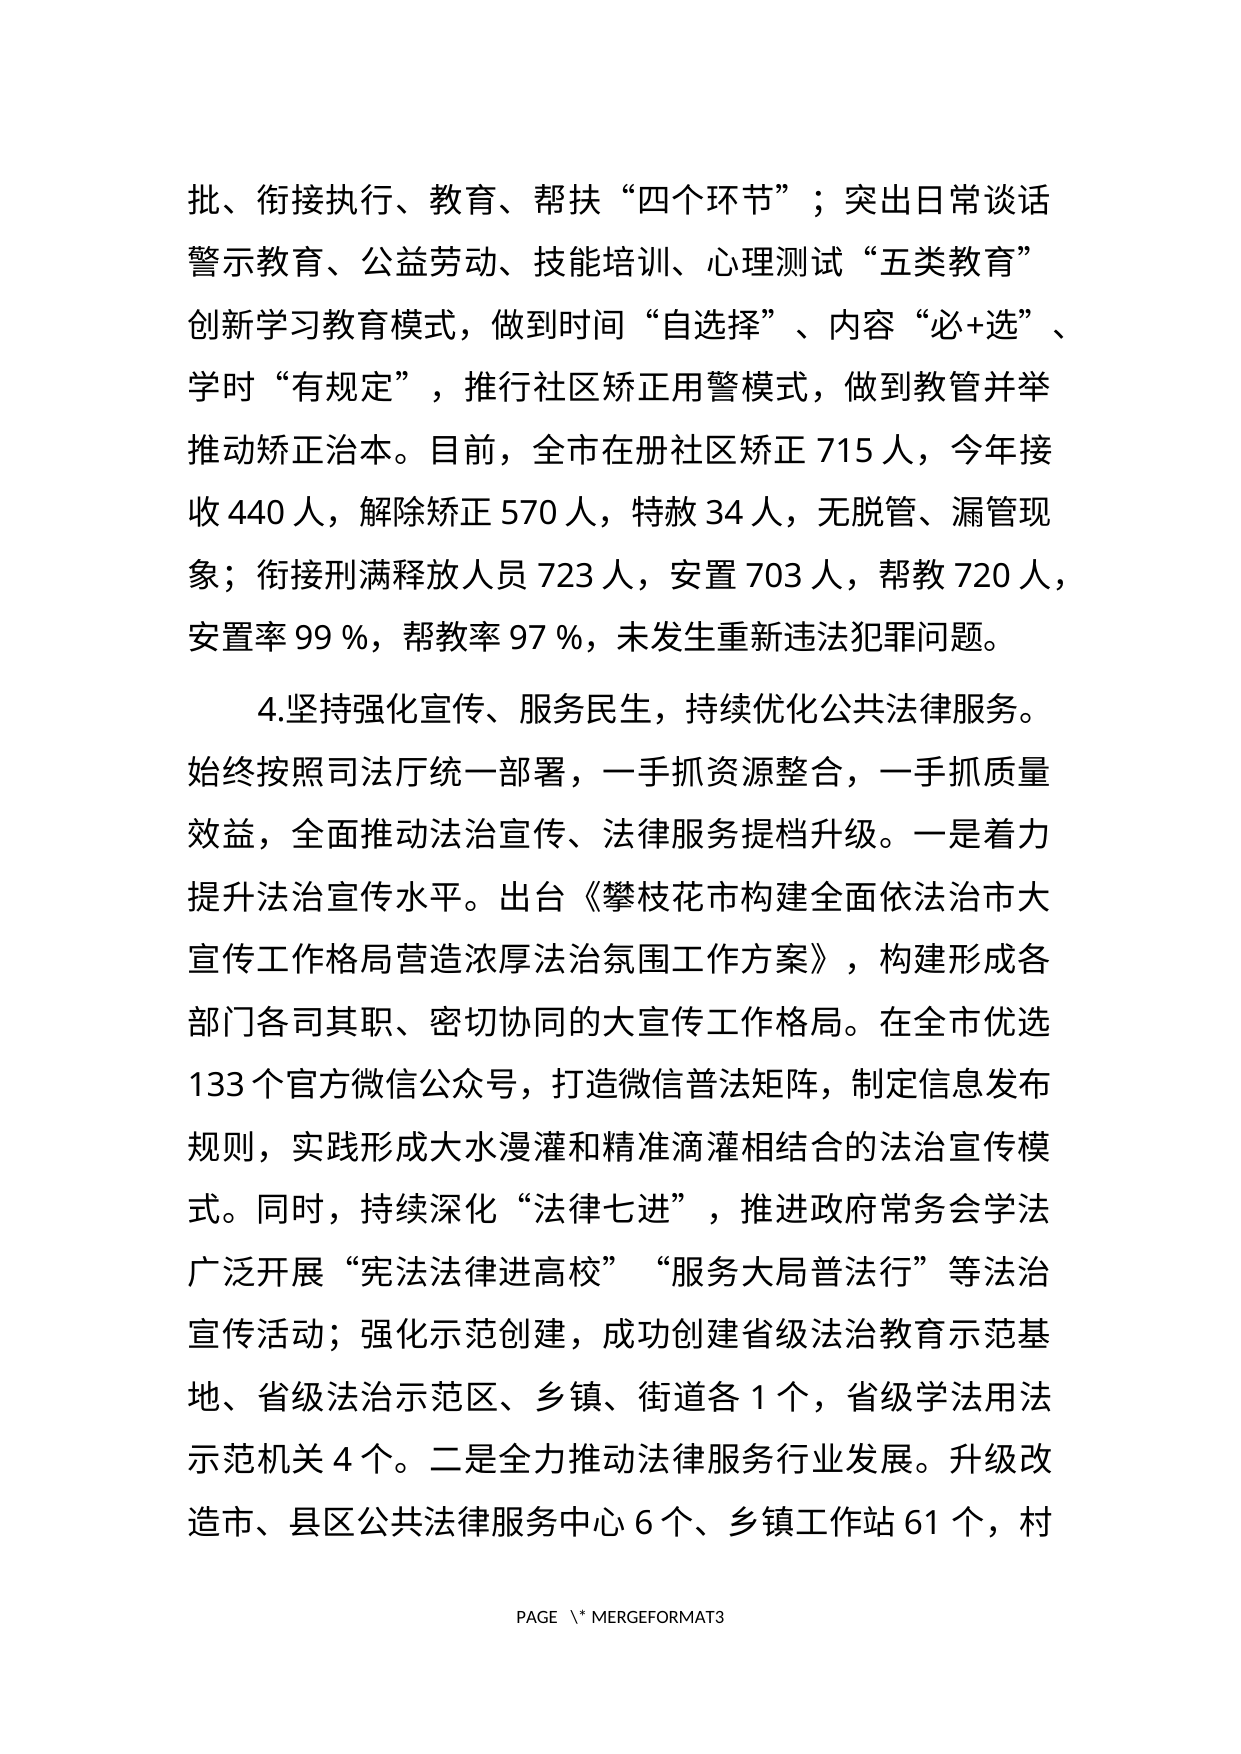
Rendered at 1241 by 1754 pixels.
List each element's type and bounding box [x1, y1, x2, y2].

text [187, 162, 1053, 662]
text [187, 672, 1053, 1547]
